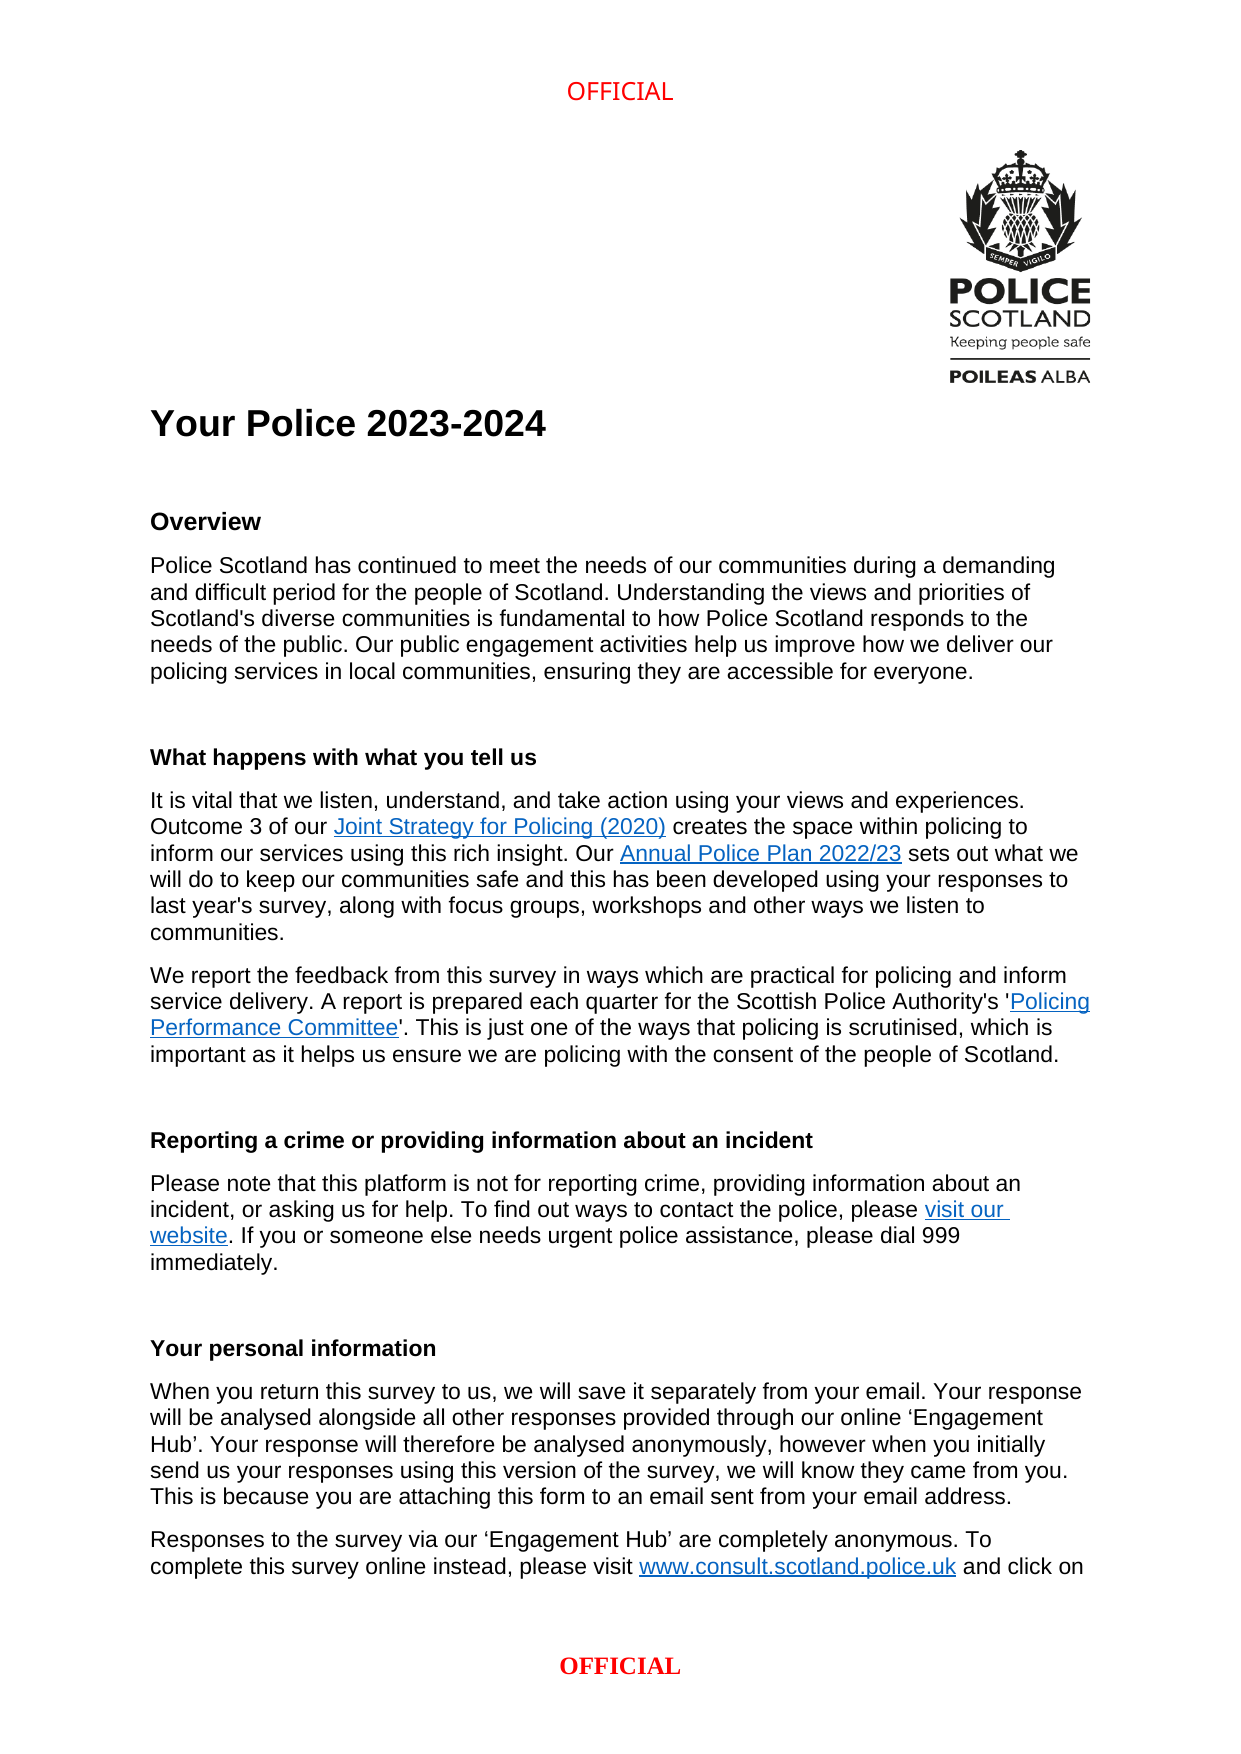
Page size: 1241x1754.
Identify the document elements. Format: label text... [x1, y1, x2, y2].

text It is vital that we listen, understand, and take action using your views and experiences. Outcome 3 of our Joint Strategy for Policing (2020) creates the space within policing to inform our services using this rich insight. Our Annual Police Plan 2022/23 sets out what we will do to keep our communities safe and this has been developed using your responses to last year's survey, along with focus groups, workshops and other ways we listen to communities. [150, 787, 1090, 945]
text We report the feedback from this survey in ways which are practical for policing and inform service delivery. A report is prepared each quarter for the Scottish Police Authority's 'Policing Performance Committee'. This is just one of the ways that policing is scrutinised, which is important as it helps us ensure we are policing with the consent of the people of Scotland. [150, 962, 1090, 1067]
text Your Police 2023-2024 [150, 402, 1090, 445]
text When you return this survey to us, we will save it separately from your email. Your response will be analysed alongside all other responses provided through our online ‘Engagement Hub’. Your response will therefore be analysed anonymously, however when you initially send us your responses using this version of the survey, we will know they came from you. This is because you are attaching this form to an email sent from your email address. [150, 1378, 1090, 1509]
text Your personal information [150, 1335, 1090, 1361]
text Please note that this platform is not for reporting crime, providing information about an incident, or asking us for help. To find out ways to contact the police, please visit our website. If you or someone else needs urgent police assistance, please dial 999 immediately. [150, 1170, 1090, 1275]
picture [950, 150, 1091, 383]
text Overview [150, 507, 1090, 536]
text Police Scotland has continued to meet the needs of our communities during a demanding and difficult period for the people of Scotland. Understanding the views and priorities of Scotland's diverse communities is fundamental to how Police Scotland responds to the needs of the public. Our public engagement activities help us improve how we deliver our policing services in local communities, ensuring they are accessible for everyone. [150, 552, 1090, 684]
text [150, 1526, 1090, 1579]
text What happens with what you tell us [150, 744, 1090, 770]
text Reporting a crime or providing information about an incident [150, 1127, 1090, 1153]
